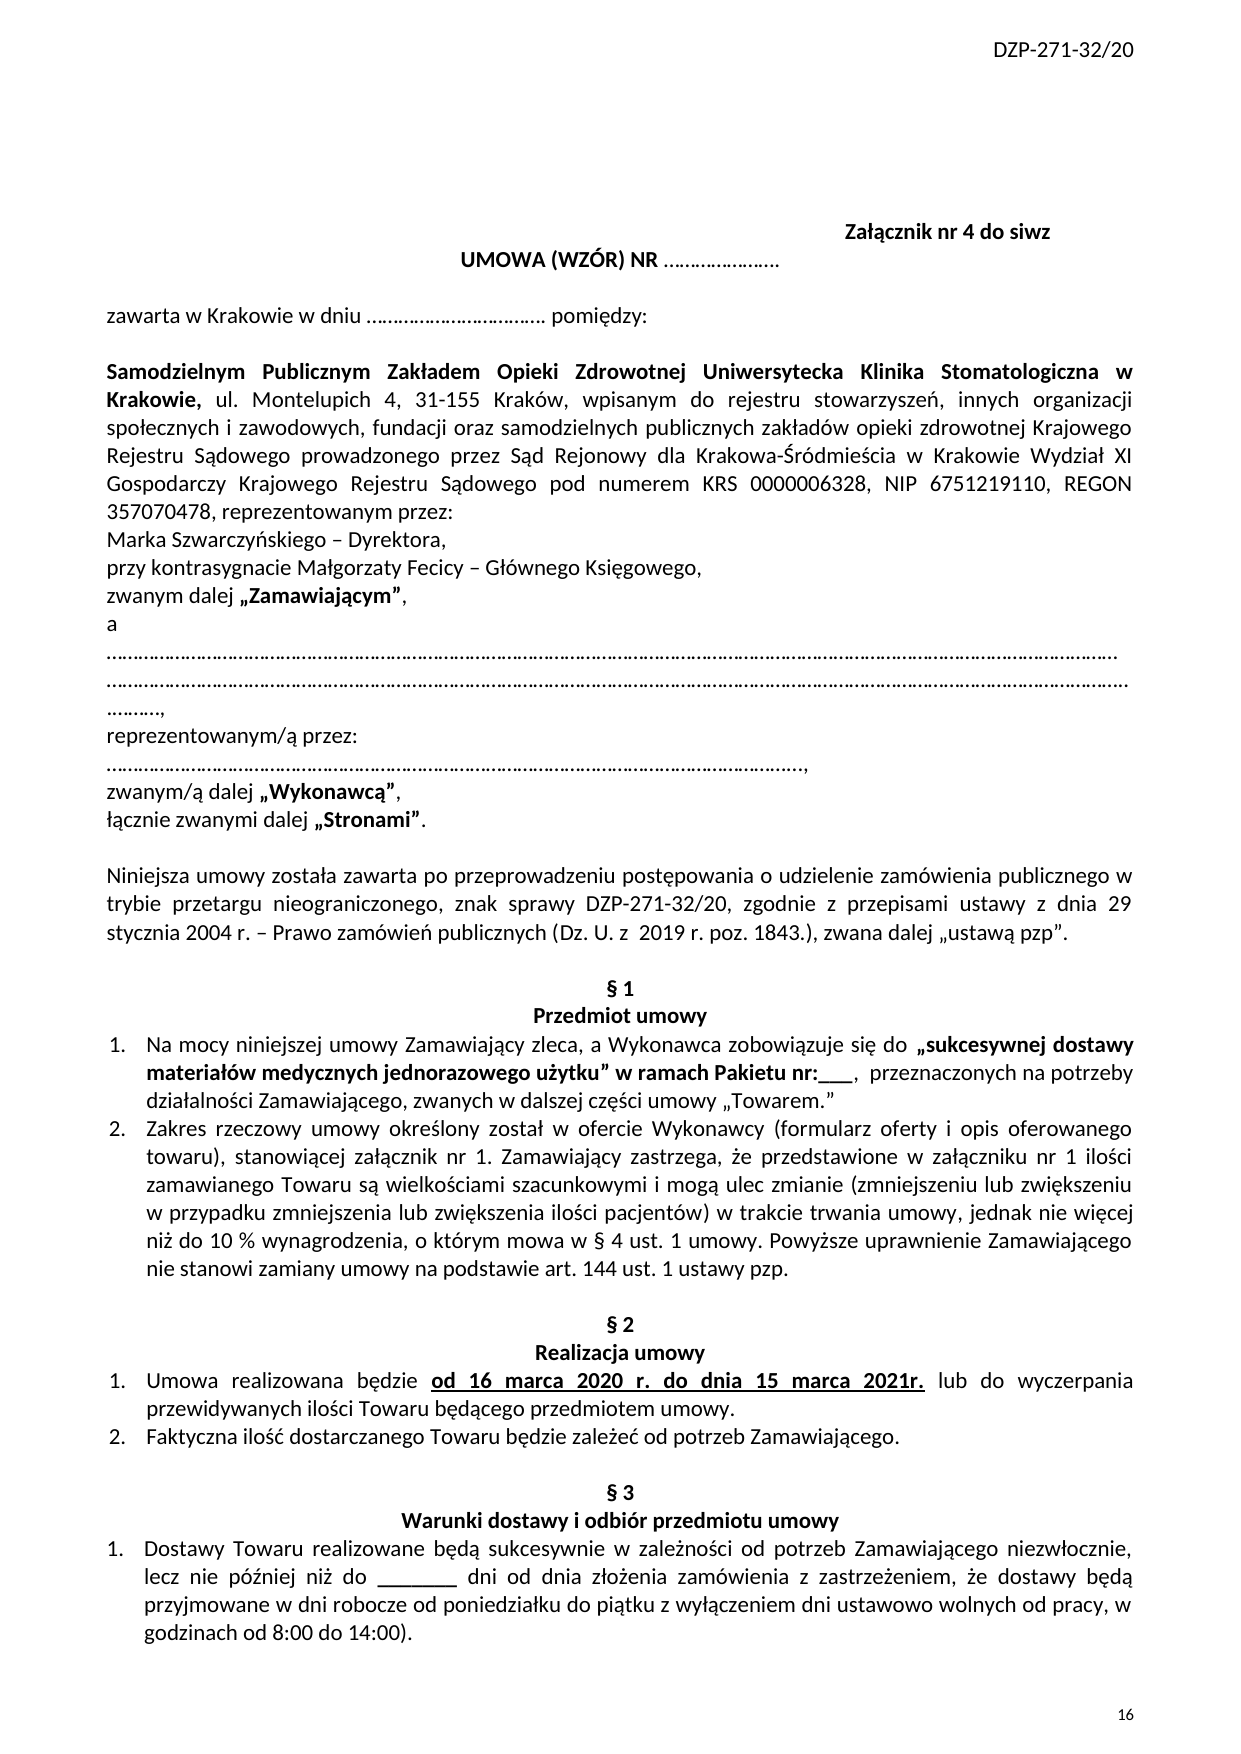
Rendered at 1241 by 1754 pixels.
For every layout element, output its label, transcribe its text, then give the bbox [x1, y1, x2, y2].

text Samodzielnym Publicznym Zakładem Opieki Zdrowotnej Uniwersytecka Klinika Stomatologiczna w Krakowie, ul. Montelupich 4, 31-155 Kraków, wpisanym do rejestru stowarzyszeń, innych organizacji społecznych i zawodowych, fundacji oraz samodzielnych publicznych zakładów opieki zdrowotnej Krajowego Rejestru Sądowego prowadzonego przez Sąd Rejonowy dla Krakowa-Śródmieścia w Krakowie Wydział XI Gospodarczy Krajowego Rejestru Sądowego pod numerem KRS 0000006328, NIP 6751219110, REGON 357070478, reprezentowanym przez: [106, 357, 1134, 525]
text Załącznik nr 4 do siwz [845, 217, 1134, 245]
text ……………………………………………………………………………………………………………………………………………………………………………………………………………………………………………………………………………………………………………………………………………………...………, [106, 637, 1134, 721]
text Warunki dostawy i odbiór przedmiotu umowy [106, 1506, 1134, 1534]
list Na mocy niniejszej umowy Zamawiający zleca, a Wykonawca zobowiązuje się do „sukcesywnej dostawy materiałów medycznych jednorazowego użytku” w ramach Pakietu nr:___, przeznaczonych na potrzeby działalności Zamawiającego, zwanych w dalszej części umowy „Towarem.” [108, 1030, 1134, 1114]
text UMOWA (WZÓR) NR …………………. [106, 245, 1134, 273]
text przy kontrasygnacie Małgorzaty Fecicy – Głównego Księgowego, [106, 553, 1134, 581]
list Dostawy Towaru realizowane będą sukcesywnie w zależności od potrzeb Zamawiającego niezwłocznie, lecz nie później niż do _______ dni od dnia złożenia zamówienia z zastrzeżeniem, że dostawy będą przyjmowane w dni robocze od poniedziałku do piątku z wyłączeniem dni ustawowo wolnych od pracy, w godzinach od 8:00 do 14:00). [106, 1534, 1134, 1646]
list Umowa realizowana będzie od 16 marca 2020 r. do dnia 15 marca 2021r. lub do wyczerpania przewidywanych ilości Towaru będącego przedmiotem umowy. [108, 1366, 1134, 1422]
text a [106, 609, 1134, 637]
list Zakres rzeczowy umowy określony został w ofercie Wykonawcy (formularz oferty i opis oferowanego towaru), stanowiącej załącznik nr 1. Zamawiający zastrzega, że przedstawione w załączniku nr 1 ilości zamawianego Towaru są wielkościami szacunkowymi i mogą ulec zmianie (zmniejszeniu lub zwiększeniu w przypadku zmniejszenia lub zwiększenia ilości pacjentów) w trakcie trwania umowy, jednak nie więcej niż do 10 % wynagrodzenia, o którym mowa w § 4 ust. 1 umowy. Powyższe uprawnienie Zamawiającego nie stanowi zamiany umowy na podstawie art. 144 ust. 1 ustawy pzp. [108, 1114, 1134, 1282]
text § 2 [106, 1310, 1134, 1338]
text łącznie zwanymi dalej „Stronami”. [106, 806, 1134, 833]
text Marka Szwarczyńskiego – Dyrektora, [106, 525, 1134, 553]
text Niniejsza umowy została zawarta po przeprowadzeniu postępowania o udzielenie zamówienia publicznego w trybie przetargu nieograniczonego, znak sprawy DZP-271-32/20, zgodnie z przepisami ustawy z dnia 29 stycznia 2004 r. – Prawo zamówień publicznych (Dz. U. z 2019 r. poz. 1843.), zwana dalej „ustawą pzp”. [106, 862, 1134, 946]
text Realizacja umowy [106, 1338, 1134, 1366]
text zwanym/ą dalej „Wykonawcą”, [106, 777, 1134, 806]
text § 1 [106, 974, 1134, 1002]
text zwanym dalej „Zamawiającym”, [106, 581, 1134, 609]
text Przedmiot umowy [106, 1002, 1134, 1030]
list Faktyczna ilość dostarczanego Towaru będzie zależeć od potrzeb Zamawiającego. [108, 1422, 1134, 1450]
text zawarta w Krakowie w dniu ……………………………. pomiędzy: [106, 301, 1134, 329]
text …………………………………………………………………………………………………………………..., [106, 749, 1134, 777]
text reprezentowanym/ą przez: [106, 721, 1134, 749]
text § 3 [106, 1478, 1134, 1506]
